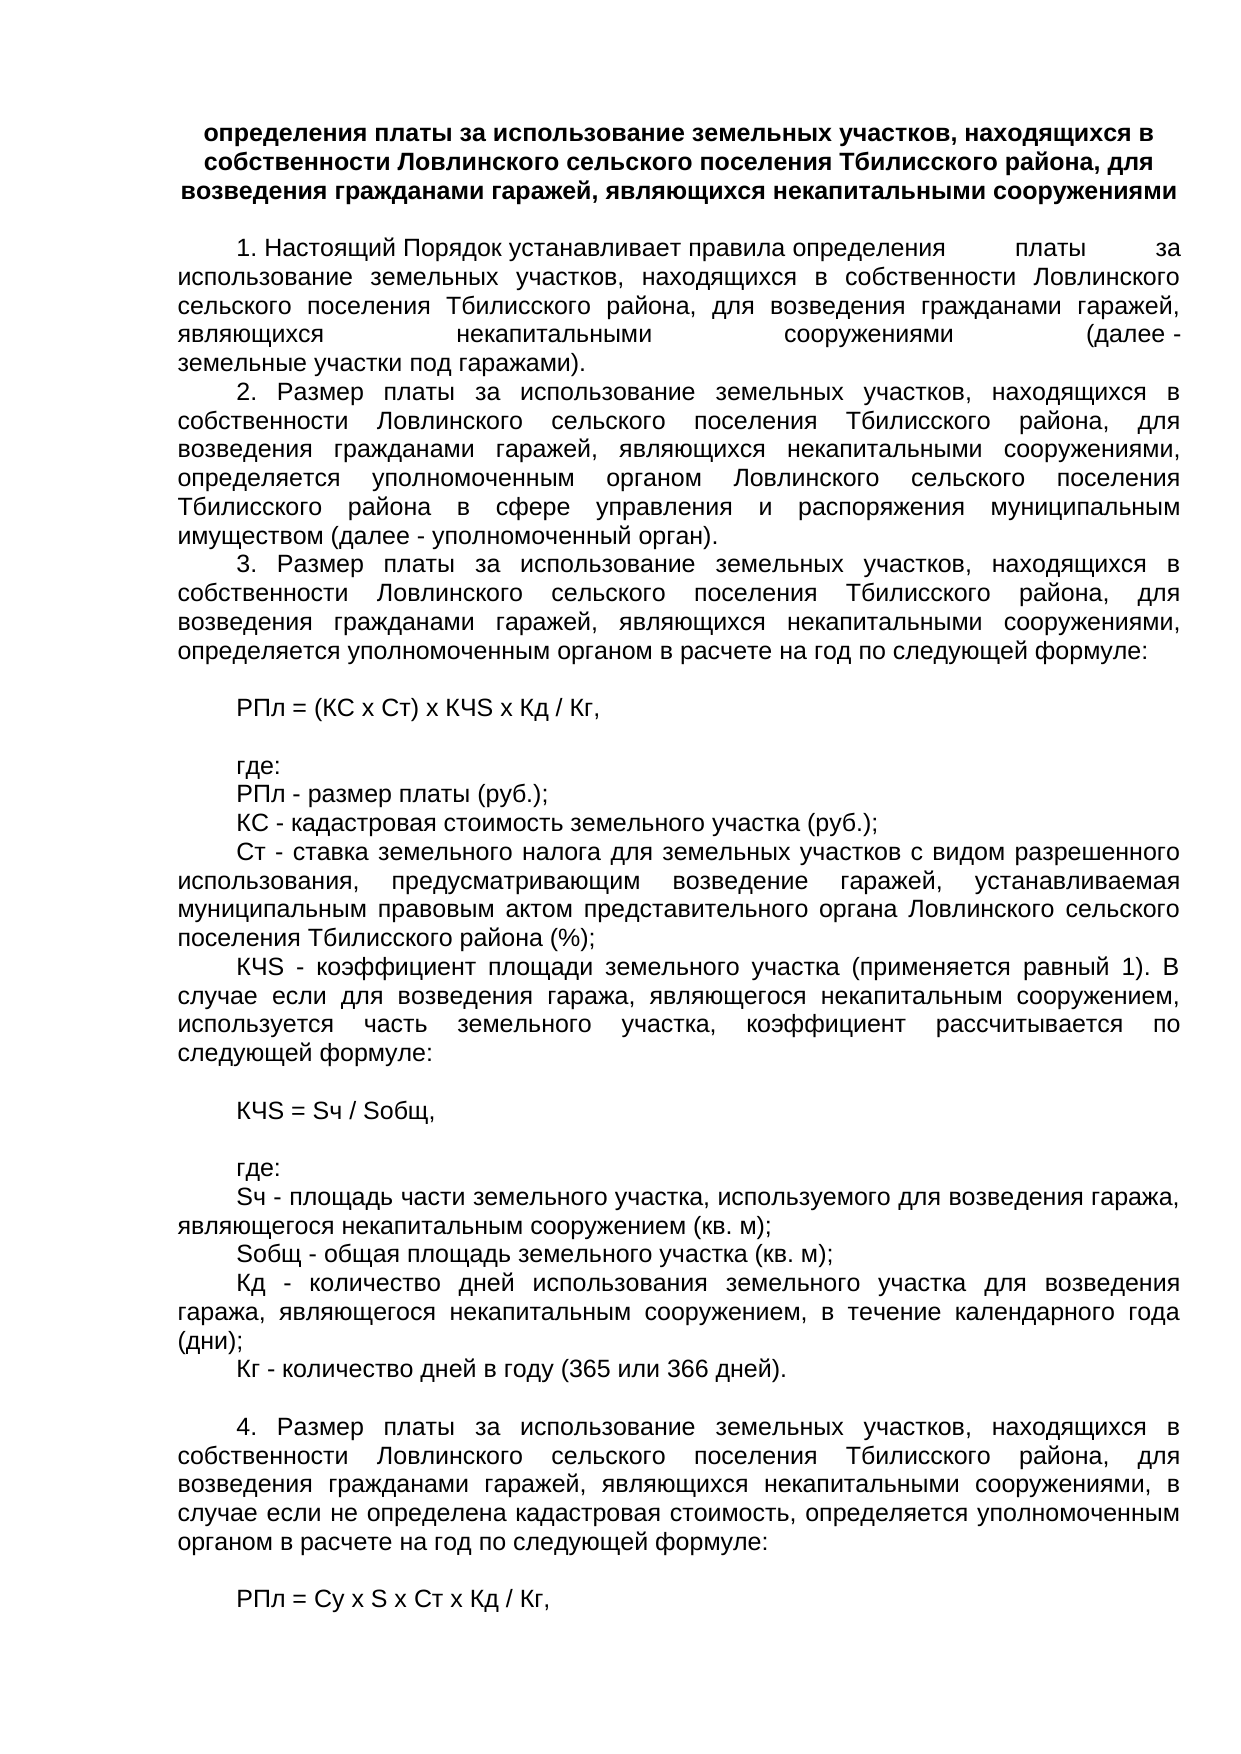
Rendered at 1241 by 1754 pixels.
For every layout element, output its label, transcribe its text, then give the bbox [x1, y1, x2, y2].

text КС - кадастровая стоимость земельного участка (руб.); [177, 808, 1181, 837]
text 4. Размер платы за использование земельных участков, находящихся в собственности Ловлинского сельского поселения Тбилисского района, для возведения гражданами гаражей, являющихся некапитальными сооружениями, в случае если не определена кадастровая стоимость, определяется уполномоченным органом в расчете на год по следующей формуле: [177, 1412, 1181, 1556]
text Кг - количество дней в году (365 или 366 дней). [177, 1354, 1181, 1383]
text КЧS - коэффициент площади земельного участка (применяется равный 1). В случае если для возведения гаража, являющегося некапитальным сооружением, используется часть земельного участка, коэффициент рассчитывается по следующей формуле: [177, 952, 1181, 1067]
text 2. Размер платы за использование земельных участков, находящихся в собственности Ловлинского сельского поселения Тбилисского района, для возведения гражданами гаражей, являющихся некапитальными сооружениями, определяется уполномоченным органом Ловлинского сельского поселения Тбилисского района в сфере управления и распоряжения муниципальным имуществом (далее - уполномоченный орган). [177, 377, 1181, 549]
text 1. Настоящий Порядок устанавливает правила определения платы за использование земельных участков, находящихся в собственности Ловлинского сельского поселения Тбилисского района, для возведения гражданами гаражей, являющихся некапитальными сооружениями (далее - земельные участки под гаражами). [177, 233, 1181, 377]
text где: [177, 1153, 1181, 1182]
text РПл - размер платы (руб.); [177, 779, 1181, 808]
text Кд - количество дней использования земельного участка для возведения гаража, являющегося некапитальным сооружением, в течение календарного года (дни); [177, 1268, 1181, 1354]
text Sч - площадь части земельного участка, используемого для возведения гаража, являющегося некапитальным сооружением (кв. м); [177, 1182, 1181, 1239]
text Ст - ставка земельного налога для земельных участков с видом разрешенного использования, предусматривающим возведение гаражей, устанавливаемая муниципальным правовым актом представительного органа Ловлинского сельского поселения Тбилисского района (%); [177, 837, 1181, 952]
text РПл = (КС x Ст) x КЧS x Кд / Кг, [177, 693, 1181, 722]
text РПл = Су x S x Ст x Кд / Кг, [177, 1584, 1181, 1613]
text 3. Размер платы за использование земельных участков, находящихся в собственности Ловлинского сельского поселения Тбилисского района, для возведения гражданами гаражей, являющихся некапитальными сооружениями, определяется уполномоченным органом в расчете на год по следующей формуле: [177, 549, 1181, 664]
text определения платы за использование земельных участков, находящихся в собственности Ловлинского сельского поселения Тбилисского района, для возведения гражданами гаражей, являющихся некапитальными сооружениями [177, 118, 1181, 204]
text где: [177, 751, 1181, 779]
text КЧS = Sч / Sобщ, [177, 1096, 1181, 1124]
text Sобщ - общая площадь земельного участка (кв. м); [177, 1239, 1181, 1268]
